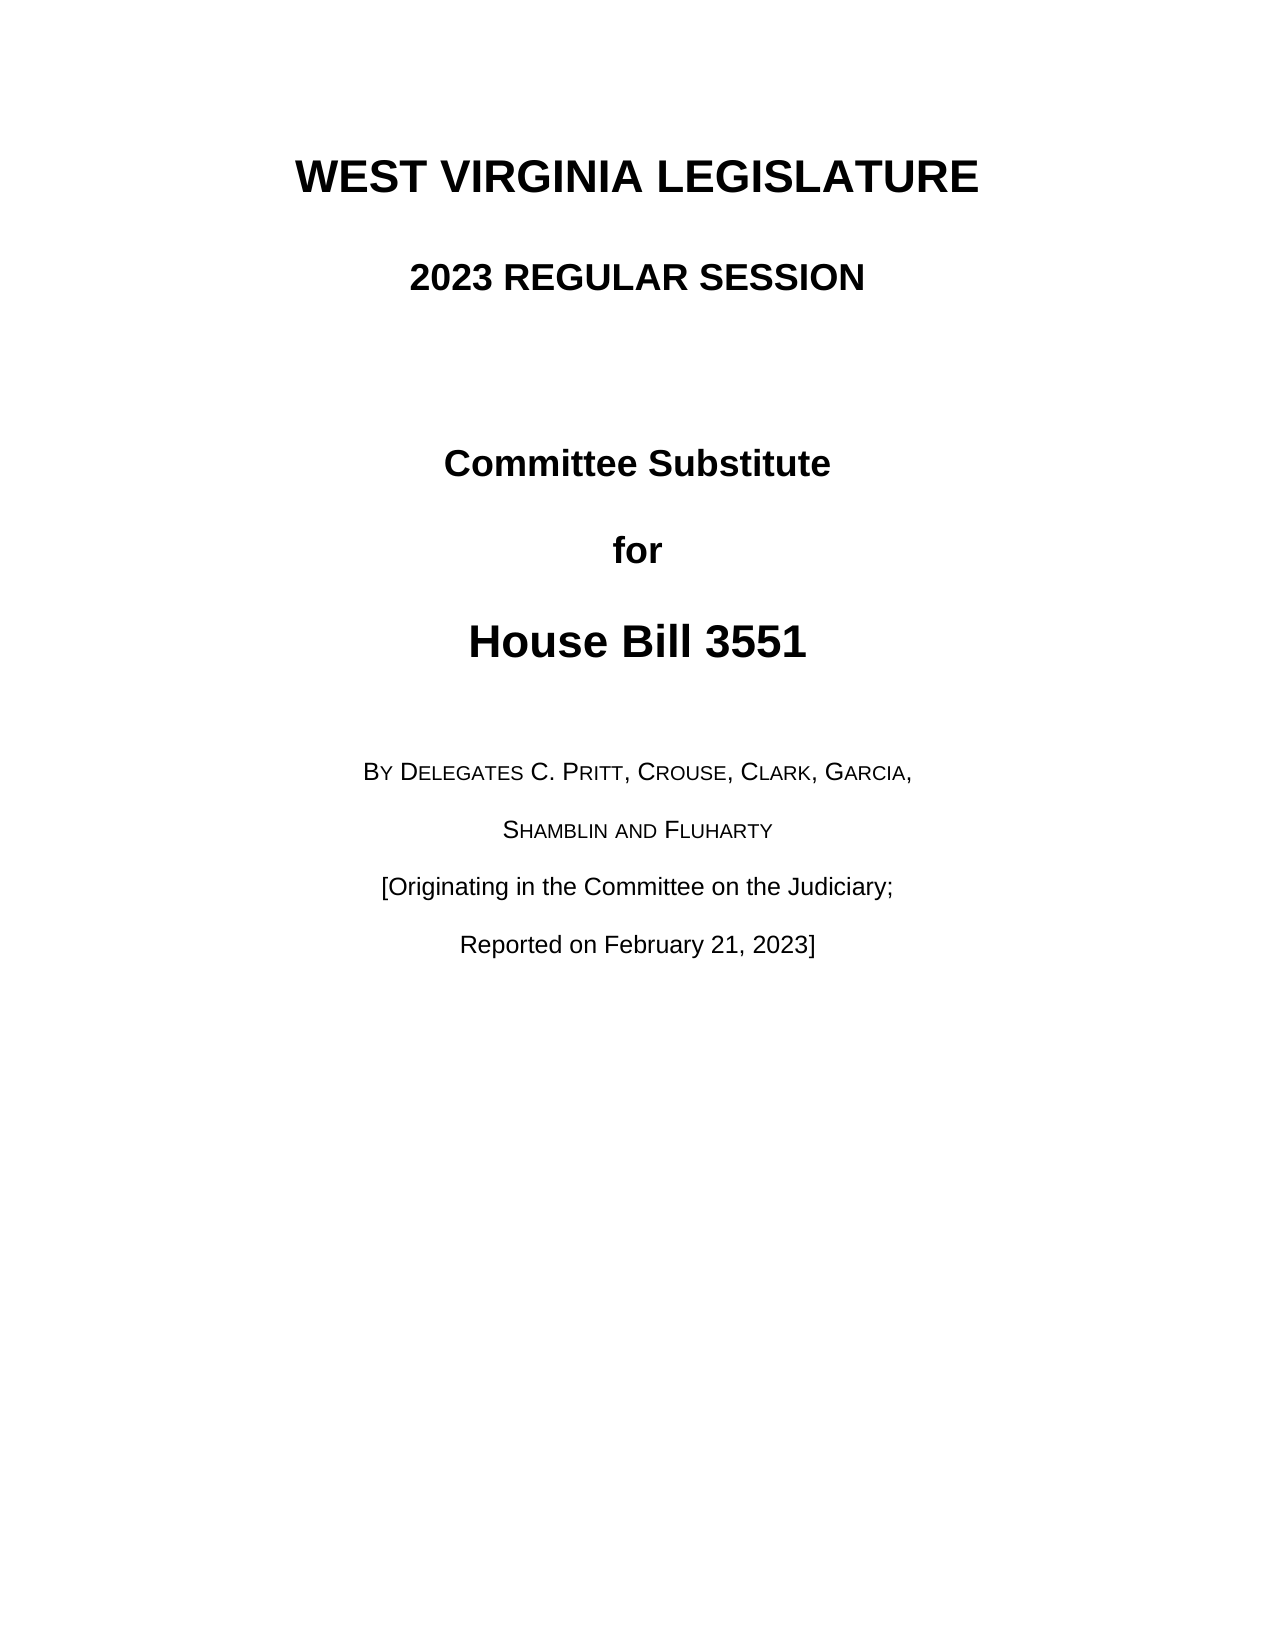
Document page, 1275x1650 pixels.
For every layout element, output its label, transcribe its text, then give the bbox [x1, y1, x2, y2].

text By Delegates C. Pritt, Crouse, Clark, Garcia, Shamblin and Fluharty [337, 757, 937, 843]
title WEST virginia legislature [150, 150, 1125, 203]
text Bill [150, 614, 1125, 667]
title 2023 regular session [150, 255, 1125, 298]
text [] [337, 872, 937, 958]
title for [150, 528, 1125, 571]
